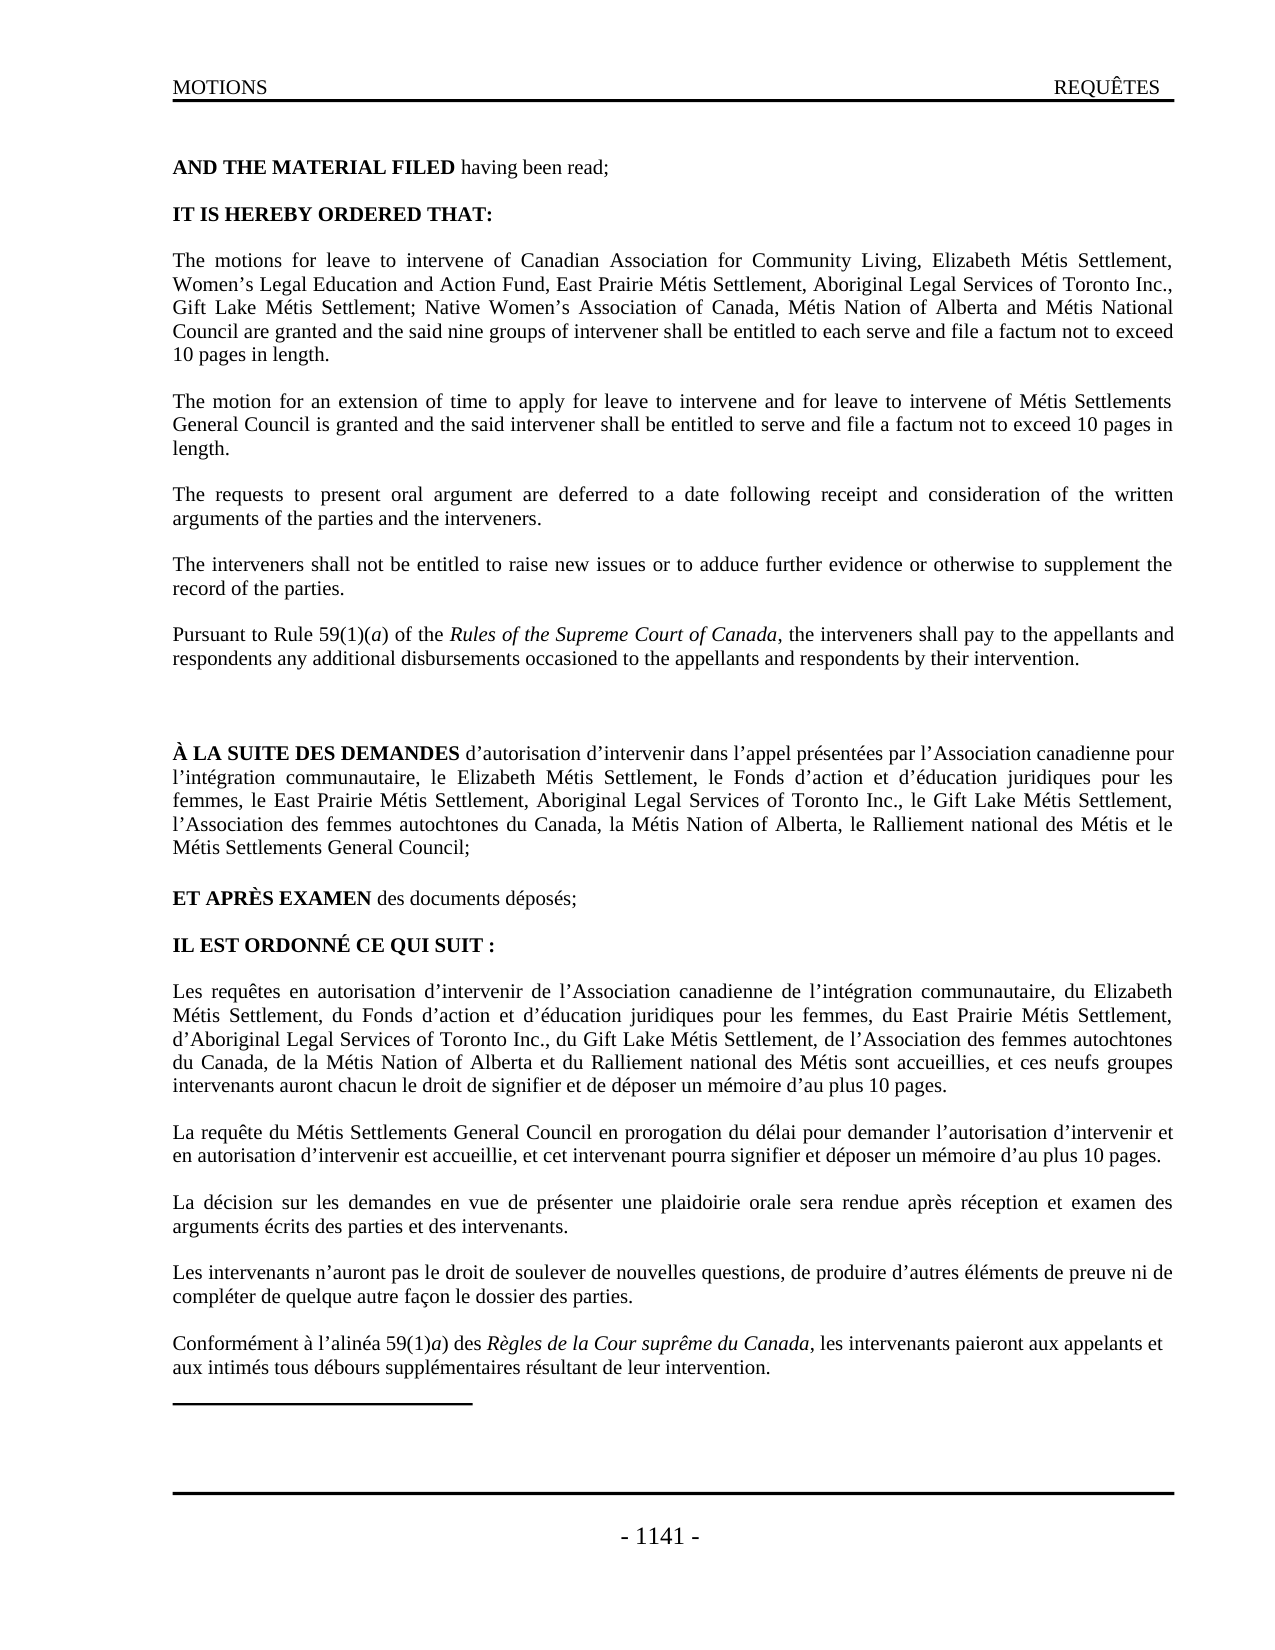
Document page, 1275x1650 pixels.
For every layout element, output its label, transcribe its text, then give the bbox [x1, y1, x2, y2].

text IT IS HEREBY ORDERED THAT: [172, 202, 1174, 226]
text La décision sur les demandes en vue de présenter une plaidoirie orale sera rendue après réception et examen des arguments écrits des parties et des intervenants. [172, 1191, 1174, 1238]
text Pursuant to Rule 59(1)(a) of the Rules of the Supreme Court of Canada, the interveners shall pay to the appellants and respondents any additional disbursements occasioned to the appellants and respondents by their intervention. [172, 623, 1174, 670]
text Les intervenants n’auront pas le droit de soulever de nouvelles questions, de produire d’autres éléments de preuve ni de compléter de quelque autre façon le dossier des parties. [172, 1261, 1174, 1308]
text À LA SUITE DES DEMANDES d’autorisation d’intervenir dans l’appel présentées par l’Association canadienne pour l’intégration communautaire, le Elizabeth Métis Settlement, le Fonds d’action et d’éducation juridiques pour les femmes, le East Prairie Métis Settlement, Aboriginal Legal Services of Toronto Inc., le Gift Lake Métis Settlement, l’Association des femmes autochtones du Canada, la Métis Nation of Alberta, le Ralliement national des Métis et le Métis Settlements General Council; [172, 742, 1174, 859]
text The interveners shall not be entitled to raise new issues or to adduce further evidence or otherwise to supplement the record of the parties. [172, 553, 1174, 600]
text The motion for an extension of time to apply for leave to intervene and for leave to intervene of Métis Settlements General Council is granted and the said intervener shall be entitled to serve and file a factum not to exceed 10 pages in length. [172, 389, 1174, 459]
text La requête du Métis Settlements General Council en prorogation du délai pour demander l’autorisation d’intervenir et en autorisation d’intervenir est accueillie, et cet intervenant pourra signifier et déposer un mémoire d’au plus 10 pages. [172, 1121, 1174, 1167]
text IL EST ORDONNÉ CE QUI SUIT : [172, 934, 1174, 957]
text Les requêtes en autorisation d’intervenir de l’Association canadienne de l’intégration communautaire, du Elizabeth Métis Settlement, du Fonds d’action et d’éducation juridiques pour les femmes, du East Prairie Métis Settlement, d’Aboriginal Legal Services of Toronto Inc., du Gift Lake Métis Settlement, de l’Association des femmes autochtones du Canada, de la Métis Nation of Alberta et du Ralliement national des Métis sont accueillies, et ces neufs groupes intervenants auront chacun le droit de signifier et de déposer un mémoire d’au plus 10 pages. [172, 980, 1174, 1097]
text The requests to present oral argument are deferred to a date following receipt and consideration of the written arguments of the parties and the interveners. [172, 483, 1174, 530]
text Conformément à l’alinéa 59(1)a) des Règles de la Cour suprême du Canada, les intervenants paieront aux appelants et aux intimés tous débours supplémentaires résultant de leur intervention. [172, 1331, 1174, 1379]
text AND THE MATERIAL FILED having been read; [172, 156, 1174, 179]
text ET APRÈS EXAMEN des documents déposés; [172, 887, 1174, 910]
text The motions for leave to intervene of Canadian Association for Community Living, Elizabeth Métis Settlement, Women’s Legal Education and Action Fund, East Prairie Métis Settlement, Aboriginal Legal Services of Toronto Inc., Gift Lake Métis Settlement; Native Women’s Association of Canada, Métis Nation of Alberta and Métis National Council are granted and the said nine groups of intervener shall be entitled to each serve and file a factum not to exceed 10 pages in length. [172, 249, 1174, 366]
